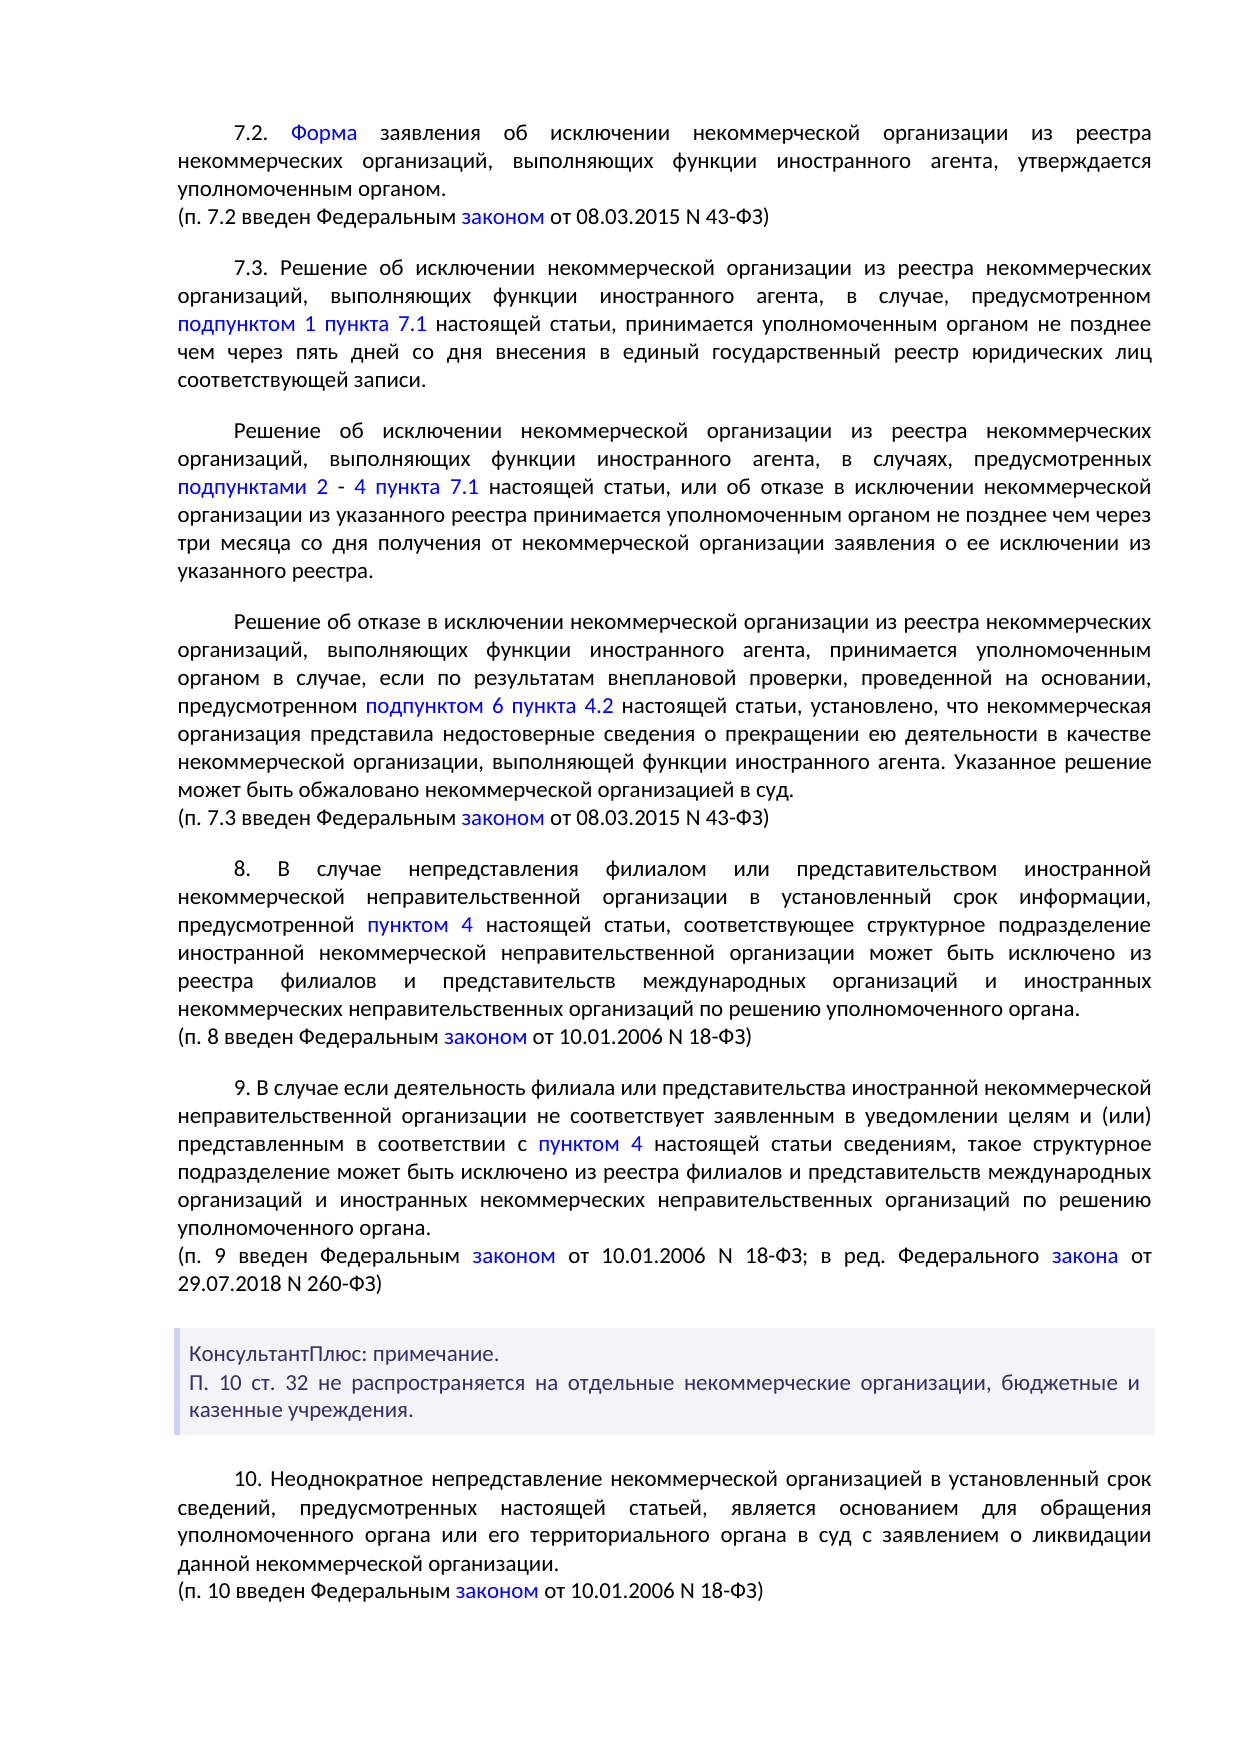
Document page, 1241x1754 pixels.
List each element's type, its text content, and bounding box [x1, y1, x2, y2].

text (п. 7.3 введен Федеральным законом от 08.03.2015 N 43-ФЗ) [177, 803, 1152, 831]
text 7.2. Форма заявления об исключении некоммерческой организации из реестра некоммерческих организаций, выполняющих функции иностранного агента, утверждается уполномоченным органом. [177, 118, 1152, 202]
text 7.3. Решение об исключении некоммерческой организации из реестра некоммерческих организаций, выполняющих функции иностранного агента, в случае, предусмотренном подпунктом 1 пункта 7.1 настоящей статьи, принимается уполномоченным органом не позднее чем через пять дней со дня внесения в единый государственный реестр юридических лиц соответствующей записи. [177, 253, 1152, 393]
text 10. Неоднократное непредставление некоммерческой организацией в установленный срок сведений, предусмотренных настоящей статьей, является основанием для обращения уполномоченного органа или его территориального органа в суд с заявлением о ликвидации данной некоммерческой организации. [177, 1464, 1152, 1577]
text (п. 8 введен Федеральным законом от 10.01.2006 N 18-ФЗ) [177, 1022, 1152, 1050]
text Решение об отказе в исключении некоммерческой организации из реестра некоммерческих организаций, выполняющих функции иностранного агента, принимается уполномоченным органом в случае, если по результатам внеплановой проверки, проведенной на основании, предусмотренном подпунктом 6 пункта 4.2 настоящей статьи, установлено, что некоммерческая организация представила недостоверные сведения о прекращении ею деятельности в качестве некоммерческой организации, выполняющей функции иностранного агента. Указанное решение может быть обжаловано некоммерческой организацией в суд. [177, 607, 1152, 803]
text 8. В случае непредставления филиалом или представительством иностранной некоммерческой неправительственной организации в установленный срок информации, предусмотренной пунктом 4 настоящей статьи, соответствующее структурное подразделение иностранной некоммерческой неправительственной организации может быть исключено из реестра филиалов и представительств международных организаций и иностранных некоммерческих неправительственных организаций по решению уполномоченного органа. [177, 854, 1152, 1022]
text 9. В случае если деятельность филиала или представительства иностранной некоммерческой неправительственной организации не соответствует заявленным в уведомлении целям и (или) представленным в соответствии с пунктом 4 настоящей статьи сведениям, такое структурное подразделение может быть исключено из реестра филиалов и представительств международных организаций и иностранных некоммерческих неправительственных организаций по решению уполномоченного органа. [177, 1073, 1152, 1241]
text (п. 9 введен Федеральным законом от 10.01.2006 N 18-ФЗ; в ред. Федерального закона от 29.07.2018 N 260-ФЗ) [177, 1241, 1152, 1297]
text (п. 7.2 введен Федеральным законом от 08.03.2015 N 43-ФЗ) [177, 202, 1152, 230]
table_header КонсультантПлюс: примечание. П. 10 ст. 32 не распространяется на отдельные некоммерческие организации, бюджетные и казенные учреждения. [180, 1328, 1149, 1435]
text Решение об исключении некоммерческой организации из реестра некоммерческих организаций, выполняющих функции иностранного агента, в случаях, предусмотренных подпунктами 2 - 4 пункта 7.1 настоящей статьи, или об отказе в исключении некоммерческой организации из указанного реестра принимается уполномоченным органом не позднее чем через три месяца со дня получения от некоммерческой организации заявления о ее исключении из указанного реестра. [177, 416, 1152, 584]
text (п. 10 введен Федеральным законом от 10.01.2006 N 18-ФЗ) [177, 1577, 1152, 1605]
